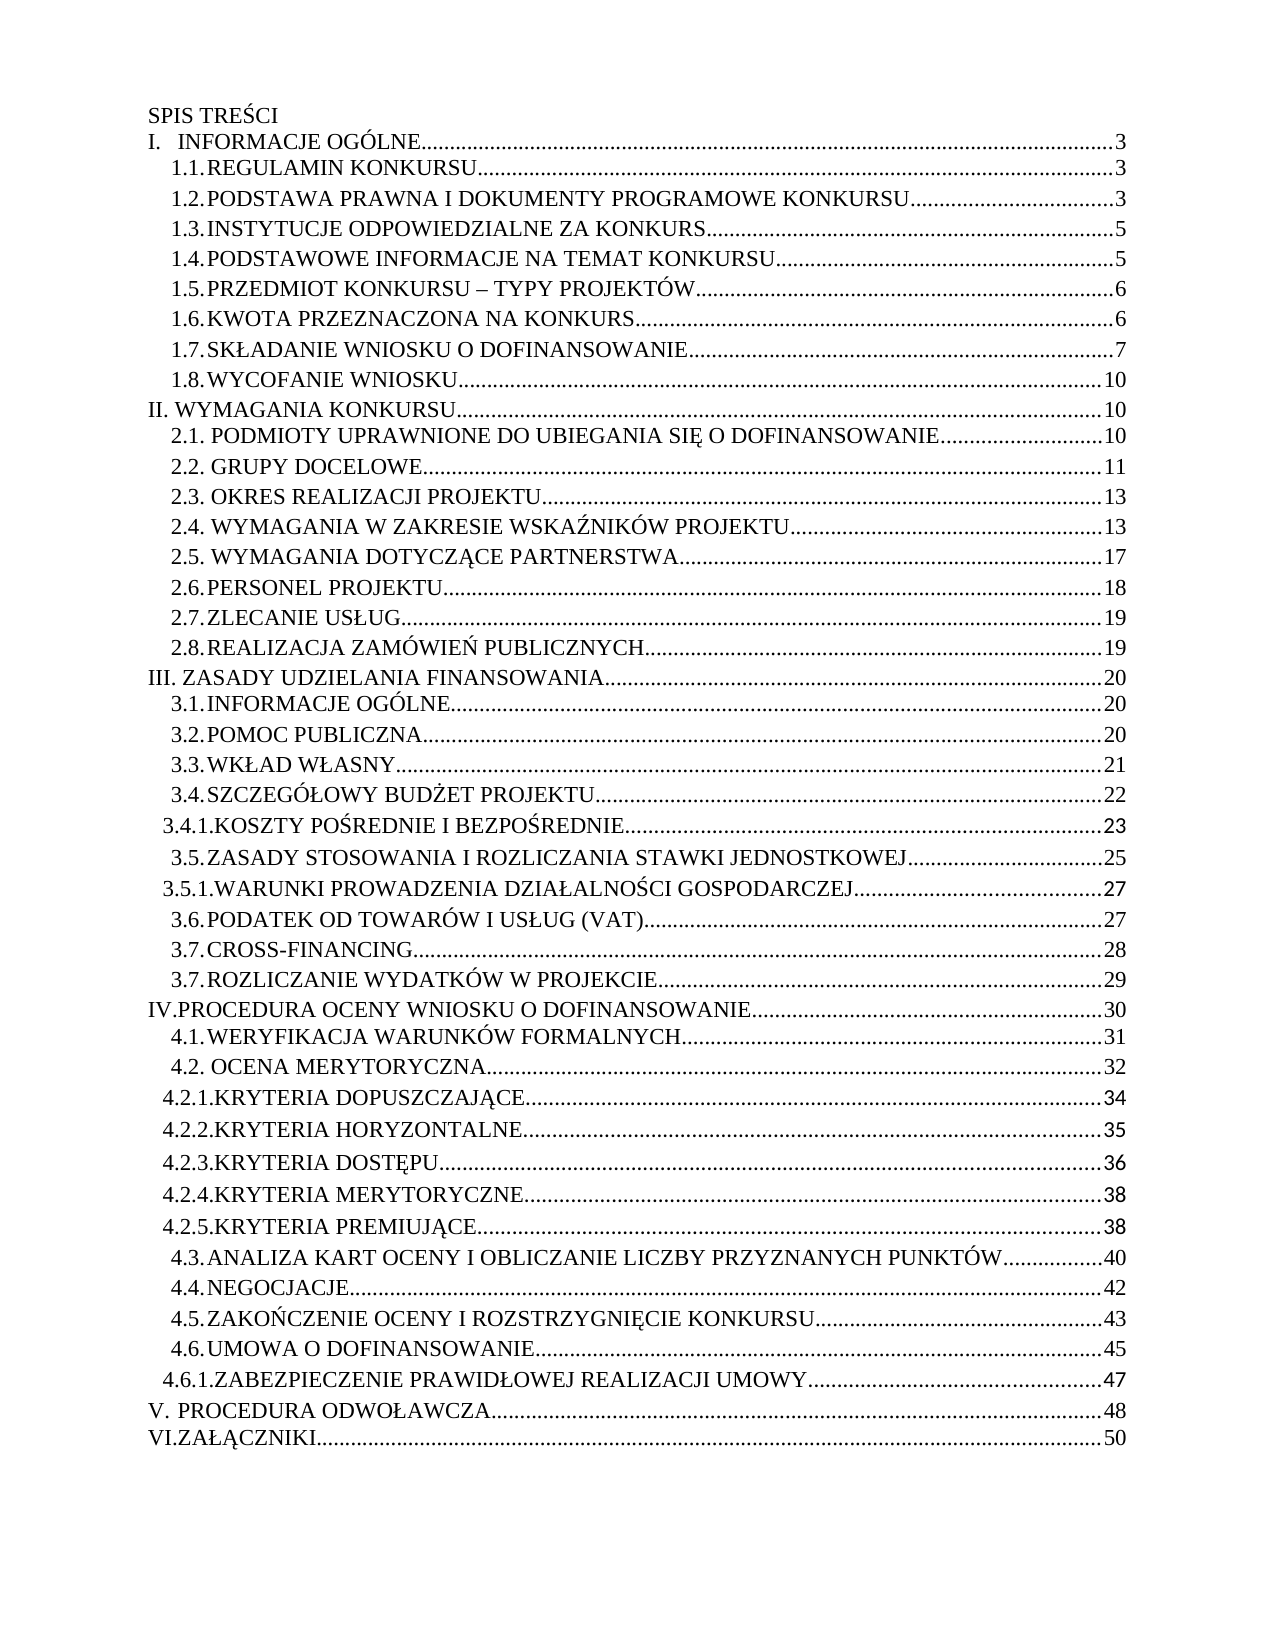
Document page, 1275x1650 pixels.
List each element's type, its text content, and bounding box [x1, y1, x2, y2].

text 4.2.2.KRYTERIA HORYZONTALNE 35 [162, 1116, 1127, 1143]
text 1.6. KWOTA PRZEZNACZONA NA KONKURS 6 [171, 306, 1127, 332]
text 3.7. ROZLICZANIE WYDATKÓW W PROJEKCIE 29 [171, 966, 1127, 993]
text 4.2.3.KRYTERIA DOSTĘPU 36 [162, 1148, 1127, 1176]
text III. ZASADY UDZIELANIA FINANSOWANIA 20 [148, 664, 1127, 691]
text 3.4.1.KOSZTY POŚREDNIE I BEZPOŚREDNIE 23 [162, 811, 1127, 839]
text 4.1. WERYFIKACJA WARUNKÓW FORMALNYCH 31 [171, 1023, 1127, 1049]
text 2.8. REALIZACJA ZAMÓWIEŃ PUBLICZNYCH 19 [171, 634, 1127, 660]
text 2.1. PODMIOTY UPRAWNIONE DO UBIEGANIA SIĘ O DOFINANSOWANIE 10 [171, 422, 1127, 449]
text 3.5. ZASADY STOSOWANIA I ROZLICZANIA STAWKI JEDNOSTKOWEJ 25 [171, 843, 1127, 870]
text 2.3. OKRES REALIZACJI PROJEKTU 13 [171, 483, 1127, 509]
text 4.2.1.KRYTERIA DOPUSZCZAJĄCE 34 [162, 1083, 1127, 1111]
text I. INFORMACJE OGÓLNE 3 [148, 128, 1127, 154]
text 4.3. ANALIZA KART OCENY I OBLICZANIE LICZBY PRZYZNANYCH PUNKTÓW 40 [171, 1244, 1127, 1271]
text VI.ZAŁĄCZNIKI 50 [148, 1424, 1127, 1450]
text 1.4. PODSTAWOWE INFORMACJE NA TEMAT KONKURSU 5 [171, 245, 1127, 271]
text 3.3. WKŁAD WŁASNY 21 [171, 751, 1127, 777]
text 3.6. PODATEK OD TOWARÓW I USŁUG (VAT) 27 [171, 906, 1127, 932]
text 4.6. UMOWA O DOFINANSOWANIE 45 [171, 1335, 1127, 1361]
text 4.5. ZAKOŃCZENIE OCENY I ROZSTRZYGNIĘCIE KONKURSU 43 [171, 1305, 1127, 1331]
text 4.4. NEGOCJACJE 42 [171, 1274, 1127, 1301]
text 3.7. CROSS-FINANCING 28 [171, 936, 1127, 962]
text 3.2. POMOC PUBLICZNA 20 [171, 721, 1127, 747]
text 1.2. PODSTAWA PRAWNA I DOKUMENTY PROGRAMOWE KONKURSU 3 [171, 185, 1127, 211]
text V. PROCEDURA ODWOŁAWCZA 48 [148, 1397, 1127, 1424]
text 1.7. SKŁADANIE WNIOSKU O DOFINANSOWANIE 7 [171, 336, 1127, 362]
text 4.6.1.ZABEZPIECZENIE PRAWIDŁOWEJ REALIZACJI UMOWY 47 [162, 1365, 1127, 1393]
text 3.5.1.WARUNKI PROWADZENIA DZIAŁALNOŚCI GOSPODARCZEJ 27 [162, 874, 1127, 902]
text 4.2.5.KRYTERIA PREMIUJĄCE 38 [162, 1212, 1127, 1240]
text 2.5. WYMAGANIA DOTYCZĄCE PARTNERSTWA 17 [171, 543, 1127, 570]
text 2.4. WYMAGANIA W ZAKRESIE WSKAŹNIKÓW PROJEKTU 13 [171, 513, 1127, 539]
text 2.2. GRUPY DOCELOWE 11 [171, 453, 1127, 479]
text SPIS TREŚCI [148, 102, 1127, 128]
text 1.1. REGULAMIN KONKURSU 3 [171, 154, 1127, 181]
text II. WYMAGANIA KONKURSU 10 [148, 396, 1127, 422]
text 2.6. PERSONEL PROJEKTU 18 [171, 573, 1127, 600]
text 2.7. ZLECANIE USŁUG 19 [171, 604, 1127, 630]
text 3.1. INFORMACJE OGÓLNE 20 [171, 691, 1127, 717]
text 3.4. SZCZEGÓŁOWY BUDŻET PROJEKTU 22 [171, 781, 1127, 807]
text 1.8. WYCOFANIE WNIOSKU 10 [171, 366, 1127, 392]
text 1.5. PRZEDMIOT KONKURSU – TYPY PROJEKTÓW 6 [171, 275, 1127, 302]
text 4.2. OCENA MERYTORYCZNA 32 [171, 1053, 1127, 1079]
text 1.3. INSTYTUCJE ODPOWIEDZIALNE ZA KONKURS 5 [171, 215, 1127, 241]
text IV.PROCEDURA OCENY WNIOSKU O DOFINANSOWANIE 30 [148, 997, 1127, 1023]
text 4.2.4.KRYTERIA MERYTORYCZNE 38 [162, 1180, 1127, 1208]
